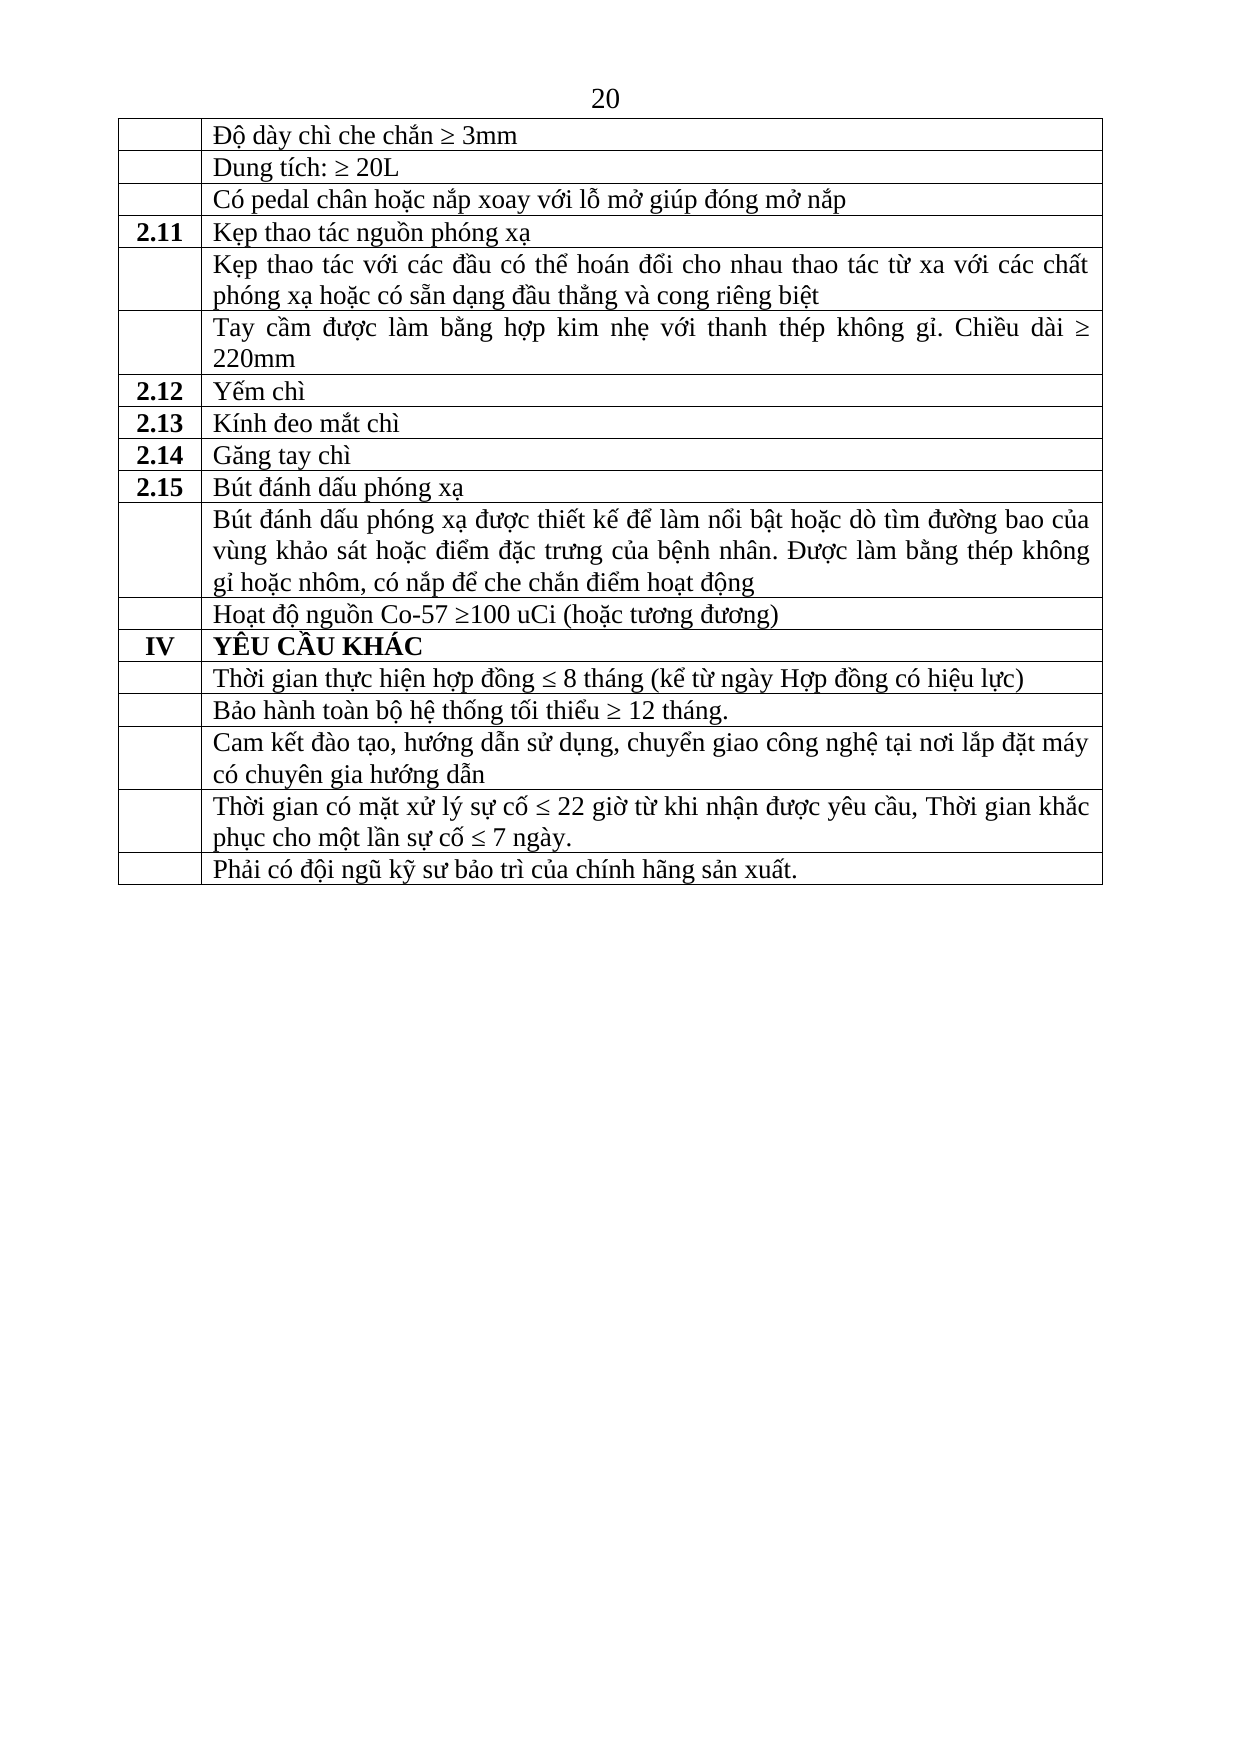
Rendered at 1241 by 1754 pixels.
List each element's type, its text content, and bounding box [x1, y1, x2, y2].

table_cell Thời gian thực hiện hợp đồng ≤ 8 tháng (kể từ ngày Hợp đồng có hiệu lực) [202, 662, 1102, 693]
table_cell Kính đeo mắt chì [202, 407, 1102, 438]
table_cell Có pedal chân hoặc nắp xoay với lỗ mở giúp đóng mở nắp [202, 184, 1102, 215]
table_cell Phải có đội ngũ kỹ sư bảo trì của chính hãng sản xuất. [202, 853, 1102, 884]
table_cell Hoạt độ nguồn Co-57 ≥100 uCi (hoặc tương đương) [202, 598, 1102, 629]
table_cell [119, 119, 201, 150]
table_cell 2.13 [119, 407, 201, 438]
table_cell [119, 727, 201, 789]
table_cell Độ dày chì che chắn ≥ 3mm [202, 119, 1102, 150]
table_cell Bút đánh dấu phóng xạ được thiết kế để làm nổi bật hoặc dò tìm đường bao của vùng khảo sát hoặc điểm đặc trưng của bệnh nhân. Được làm bằng thép không gỉ hoặc nhôm, có nắp để che chắn điểm hoạt động [202, 503, 1102, 597]
table_cell 2.11 [119, 216, 201, 247]
table_cell [119, 853, 201, 884]
table_cell Thời gian có mặt xử lý sự cố ≤ 22 giờ từ khi nhận được yêu cầu, Thời gian khắc phục cho một lần sự cố ≤ 7 ngày. [202, 790, 1102, 852]
table_cell IV [119, 630, 201, 661]
table_cell YÊU CẦU KHÁC [202, 630, 1102, 661]
table_cell Cam kết đào tạo, hướng dẫn sử dụng, chuyển giao công nghệ tại nơi lắp đặt máy có chuyên gia hướng dẫn [202, 727, 1102, 789]
table_cell Kẹp thao tác nguồn phóng xạ [202, 216, 1102, 247]
table_cell 2.12 [119, 375, 201, 406]
table_cell Bảo hành toàn bộ hệ thống tối thiểu ≥ 12 tháng. [202, 694, 1102, 726]
table_cell [119, 662, 201, 693]
table_cell [119, 151, 201, 182]
table_cell Bút đánh dấu phóng xạ [202, 471, 1102, 502]
table_cell 2.15 [119, 471, 201, 502]
table_cell [119, 248, 201, 310]
table_cell Tay cầm được làm bằng hợp kim nhẹ với thanh thép không gỉ. Chiều dài ≥ 220mm [202, 311, 1102, 373]
table_cell Găng tay chì [202, 439, 1102, 470]
table_cell [119, 311, 201, 373]
table_cell [119, 503, 201, 597]
table_cell Yếm chì [202, 375, 1102, 406]
table_cell [119, 790, 201, 852]
table_cell Kẹp thao tác với các đầu có thể hoán đổi cho nhau thao tác từ xa với các chất phóng xạ hoặc có sẵn dạng đầu thẳng và cong riêng biệt [202, 248, 1102, 310]
table_cell Dung tích: ≥ 20L [202, 151, 1102, 182]
table_cell 2.14 [119, 439, 201, 470]
table_cell [119, 184, 201, 215]
table_cell [119, 694, 201, 726]
table_cell [119, 598, 201, 629]
